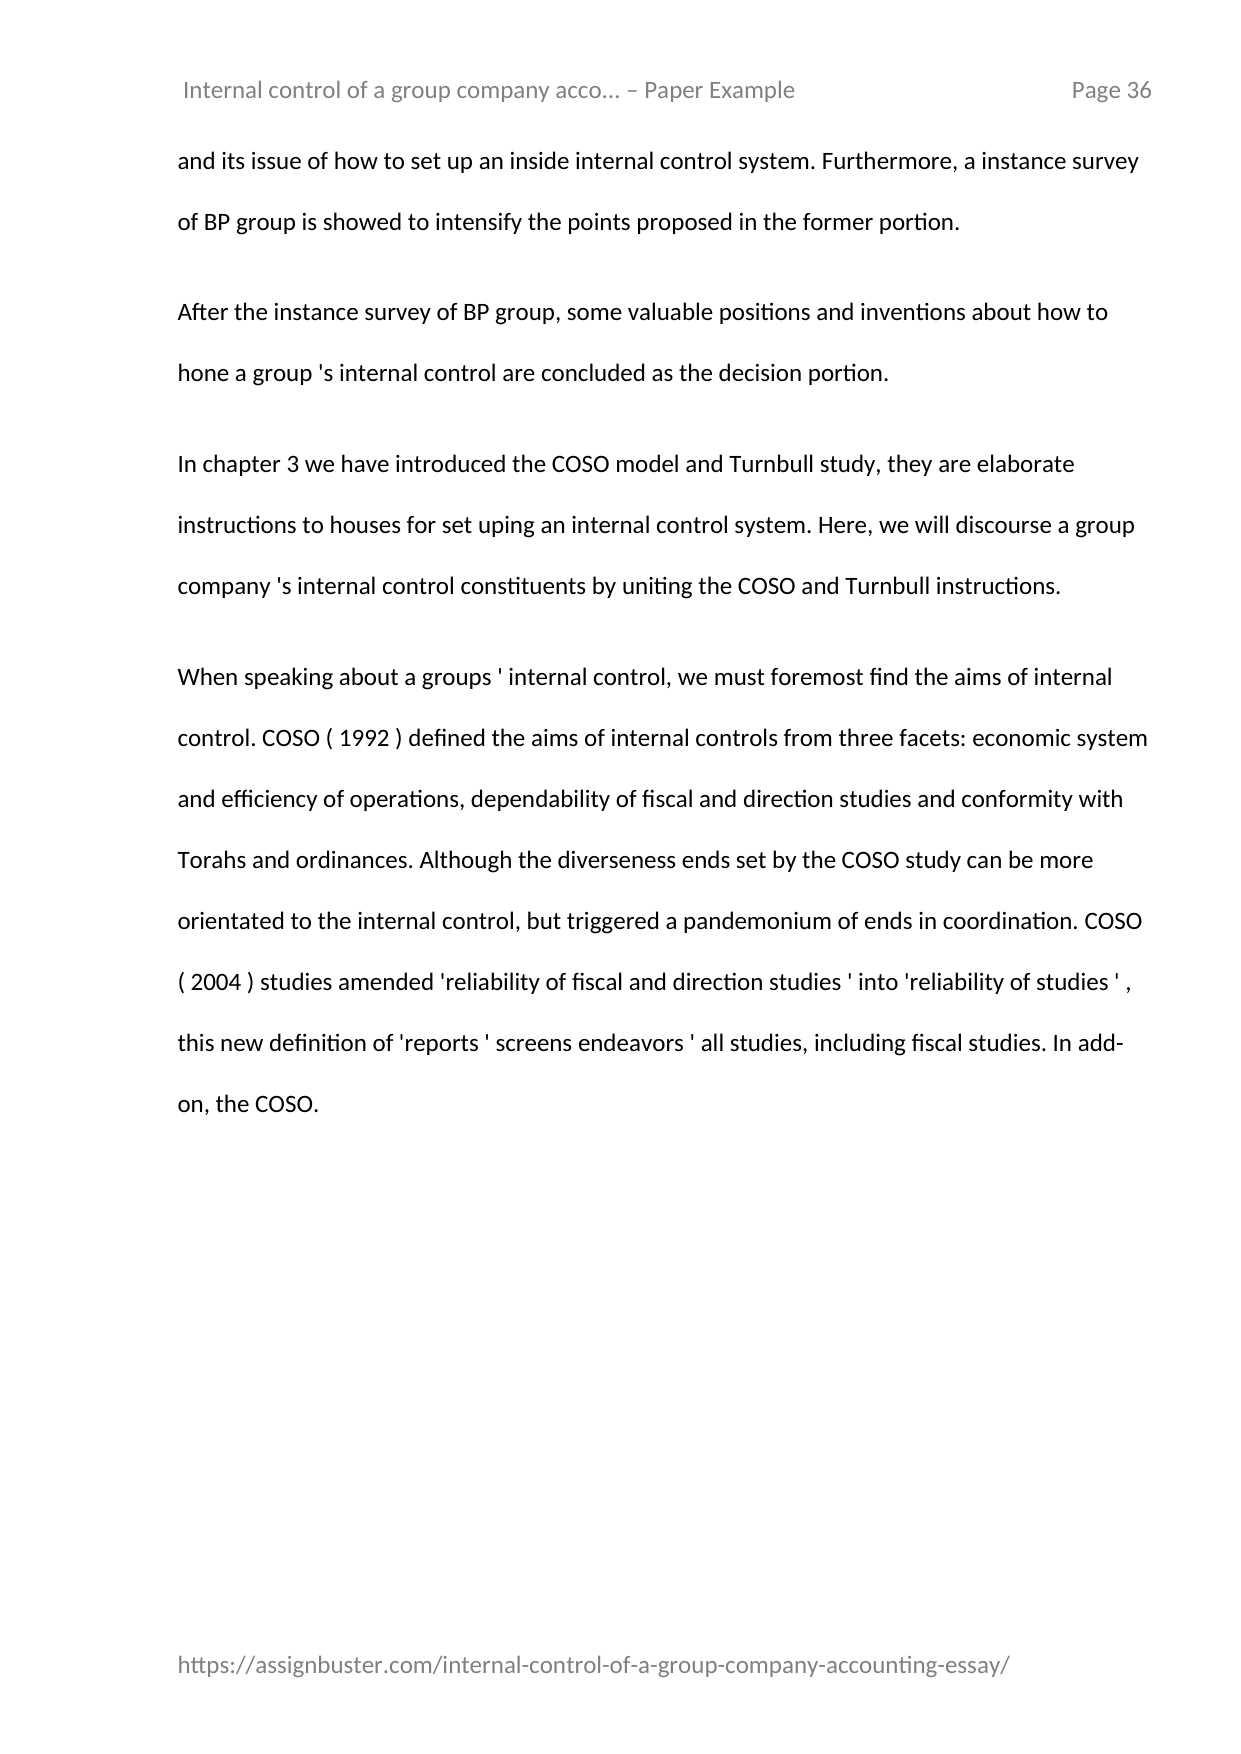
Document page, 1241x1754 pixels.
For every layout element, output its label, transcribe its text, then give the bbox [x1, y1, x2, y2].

text When speaking about a groups ' internal control, we must foremost find the aims of internal control. COSO ( 1992 ) defined the aims of internal controls from three facets: economic system and efficiency of operations, dependability of fiscal and direction studies and conformity with Torahs and ordinances. Although the diverseness ends set by the COSO study can be more orientated to the internal control, but triggered a pandemonium of ends in coordination. COSO ( 2004 ) studies amended 'reliability of fiscal and direction studies ' into 'reliability of studies ' , this new definition of 'reports ' screens endeavors ' all studies, including fiscal studies. In add-on, the COSO. [177, 661, 1152, 1118]
text After the instance survey of BP group, some valuable positions and inventions about how to hone a group 's internal control are concluded as the decision portion. [177, 297, 1152, 388]
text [177, 145, 1152, 237]
text In chapter 3 we have introduced the COSO model and Turnbull study, they are elaborate instructions to houses for set uping an internal control system. Here, we will discourse a group company 's internal control constituents by uniting the COSO and Turnbull instructions. [177, 448, 1152, 601]
